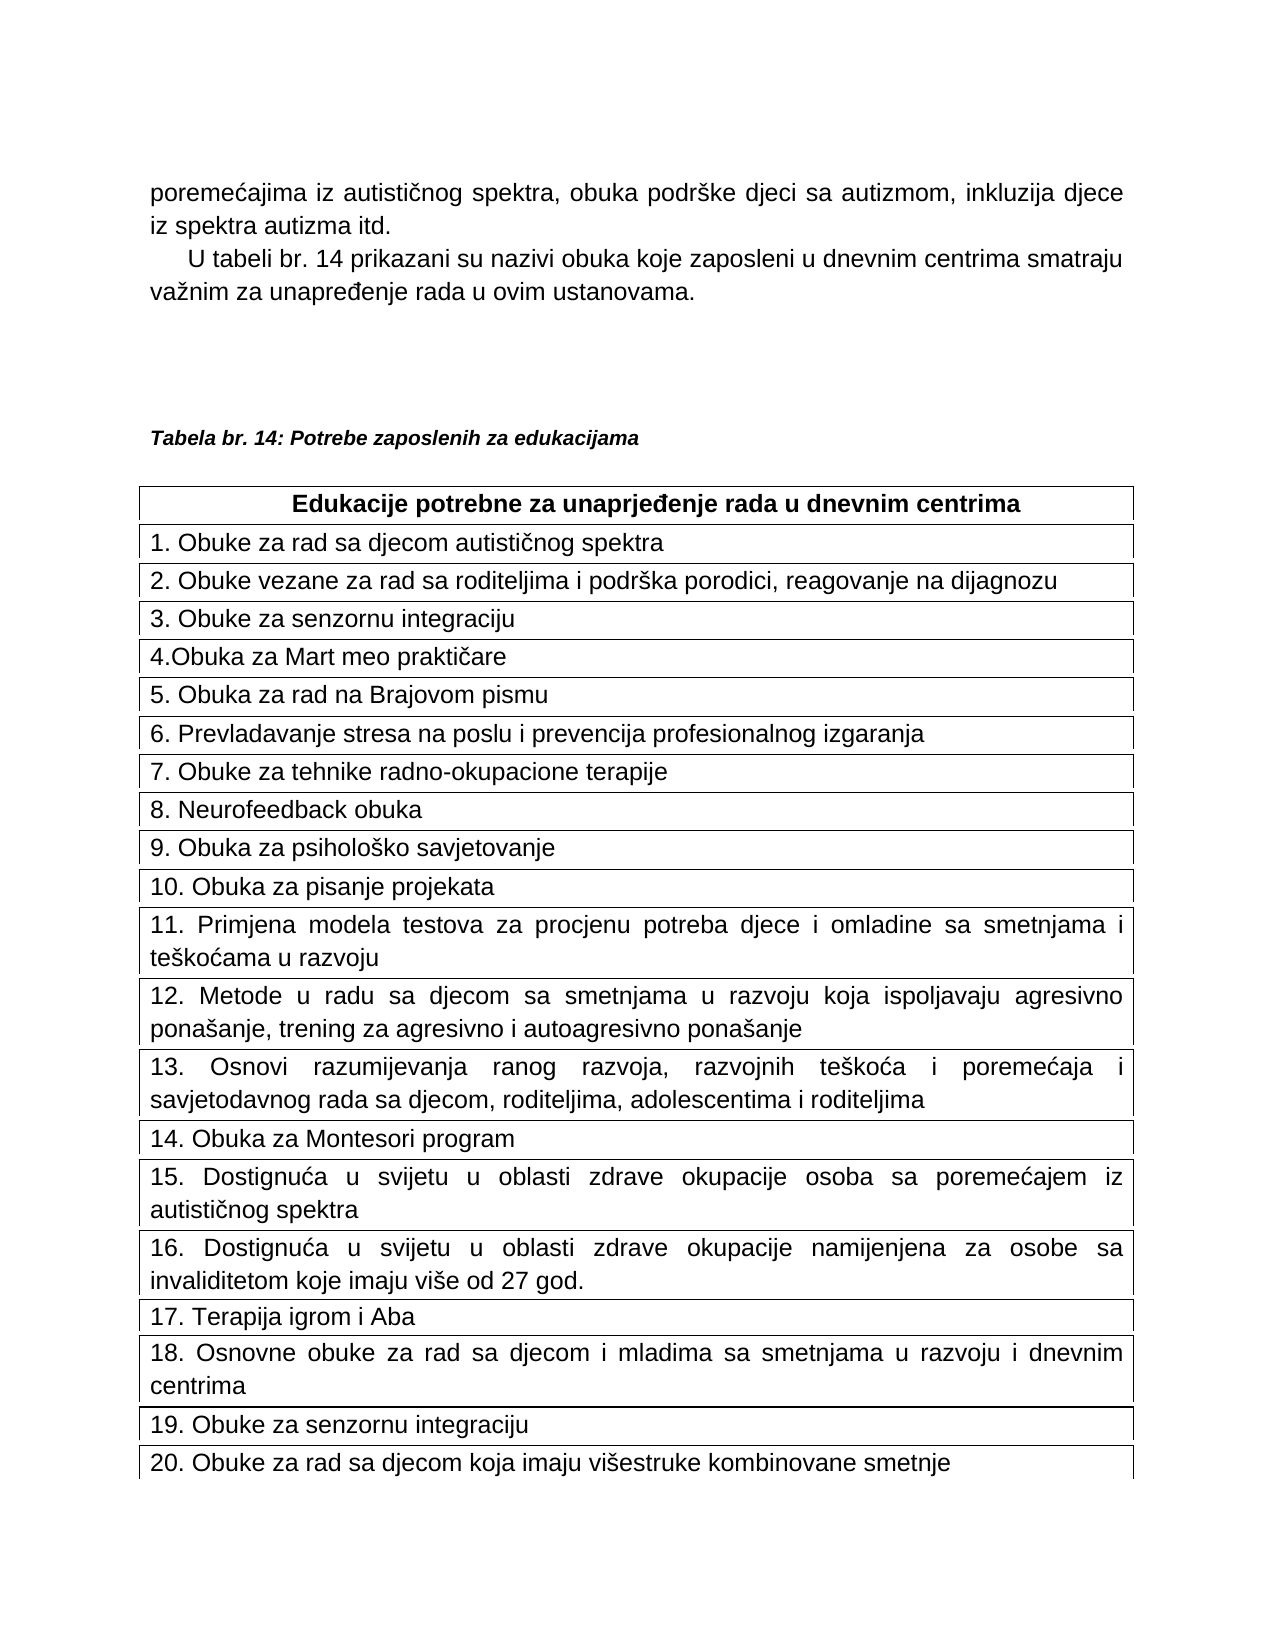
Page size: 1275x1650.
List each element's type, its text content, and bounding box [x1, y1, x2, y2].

text 5. Obuka za rad na Brajovom pismu [140, 678, 1133, 711]
text 15. Dostignuća u svijetu u oblasti zdrave okupacije osoba sa poremećajem iz autističnog spektra [140, 1160, 1133, 1226]
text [150, 178, 1125, 240]
text 17. Terapija igrom i Aba [140, 1300, 1133, 1331]
text 12. Metode u radu sa djecom sa smetnjama u razvoju koja ispoljavaju agresivno ponašanje, trening za agresivno i autoagresivno ponašanje [140, 979, 1133, 1045]
text 2. Obuke vezane za rad sa roditeljima i podrška porodici, reagovanje na dijagnozu [140, 564, 1133, 597]
text 1. Obuke za rad sa djecom autističnog spektra [140, 525, 1133, 558]
text U tabeli br. 14 prikazani su nazivi obuka koje zaposleni u dnevnim centrima smatraju važnim za unapređenje rada u ovim ustanovama. [150, 244, 1125, 306]
text 19. Obuke za senzornu integraciju [140, 1408, 1133, 1440]
text 14. Obuka za Montesori program [140, 1121, 1133, 1154]
text 10. Obuka za pisanje projekata [140, 870, 1133, 902]
text 8. Neurofeedback obuka [140, 793, 1133, 826]
text Edukacije potrebne za unaprjeđenje rada u dnevnim centrima [140, 487, 1133, 520]
text 7. Obuke za tehnike radno-okupacione terapije [140, 755, 1133, 788]
text 9. Obuka za psihološko savjetovanje [140, 831, 1133, 864]
text 20. Obuke za rad sa djecom koja imaju višestruke kombinovane smetnje [140, 1446, 1133, 1479]
text Tabela br. 14: Potrebe zaposlenih za edukacijama [150, 426, 1125, 449]
text 18. Osnovne obuke za rad sa djecom i mladima sa smetnjama u razvoju i dnevnim centrima [140, 1336, 1133, 1402]
text 16. Dostignuća u svijetu u oblasti zdrave okupacije namijenjena za osobe sa invaliditetom koje imaju više od 27 god. [140, 1231, 1133, 1295]
text 6. Prevladavanje stresa na poslu i prevencija profesionalnog izgaranja [140, 717, 1133, 749]
text 3. Obuke za senzornu integraciju [140, 602, 1133, 635]
text 4.Obuka za Mart meo praktičare [140, 640, 1133, 673]
text 13. Osnovi razumijevanja ranog razvoja, razvojnih teškoća i poremećaja i savjetodavnog rada sa djecom, roditeljima, adolescentima i roditeljima [140, 1050, 1133, 1116]
text 11. Primjena modela testova za procjenu potreba djece i omladine sa smetnjama i teškoćama u razvoju [140, 908, 1133, 974]
